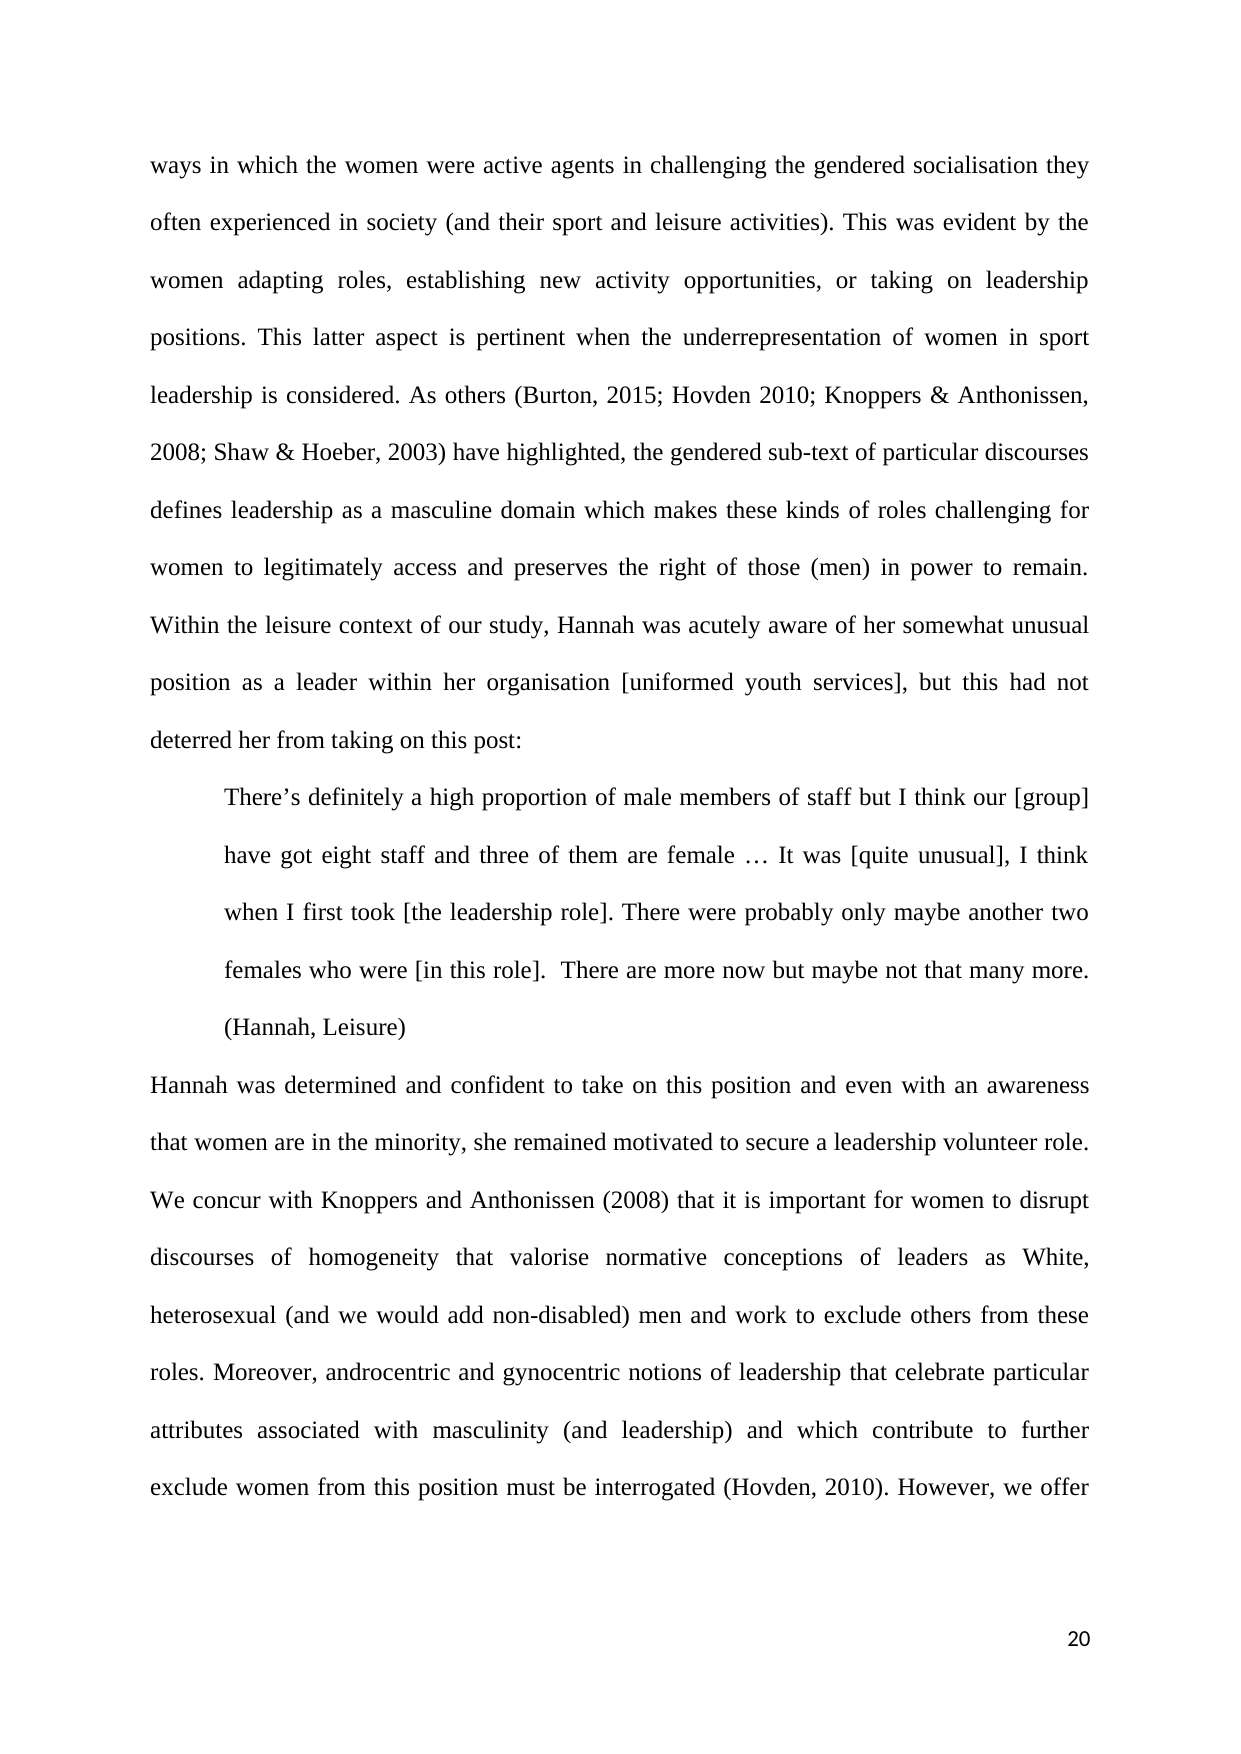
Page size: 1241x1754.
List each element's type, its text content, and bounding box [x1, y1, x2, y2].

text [150, 150, 1090, 754]
text There’s definitely a high proportion of male members of staff but I think our [group] have got eight staff and three of them are female … It was [quite unusual], I think when I first took [the leadership role]. There were probably only maybe another two females who were [in this role]. There are more now but maybe not that many more. (Hannah, Leisure) [224, 782, 1090, 1041]
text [150, 1070, 1090, 1501]
